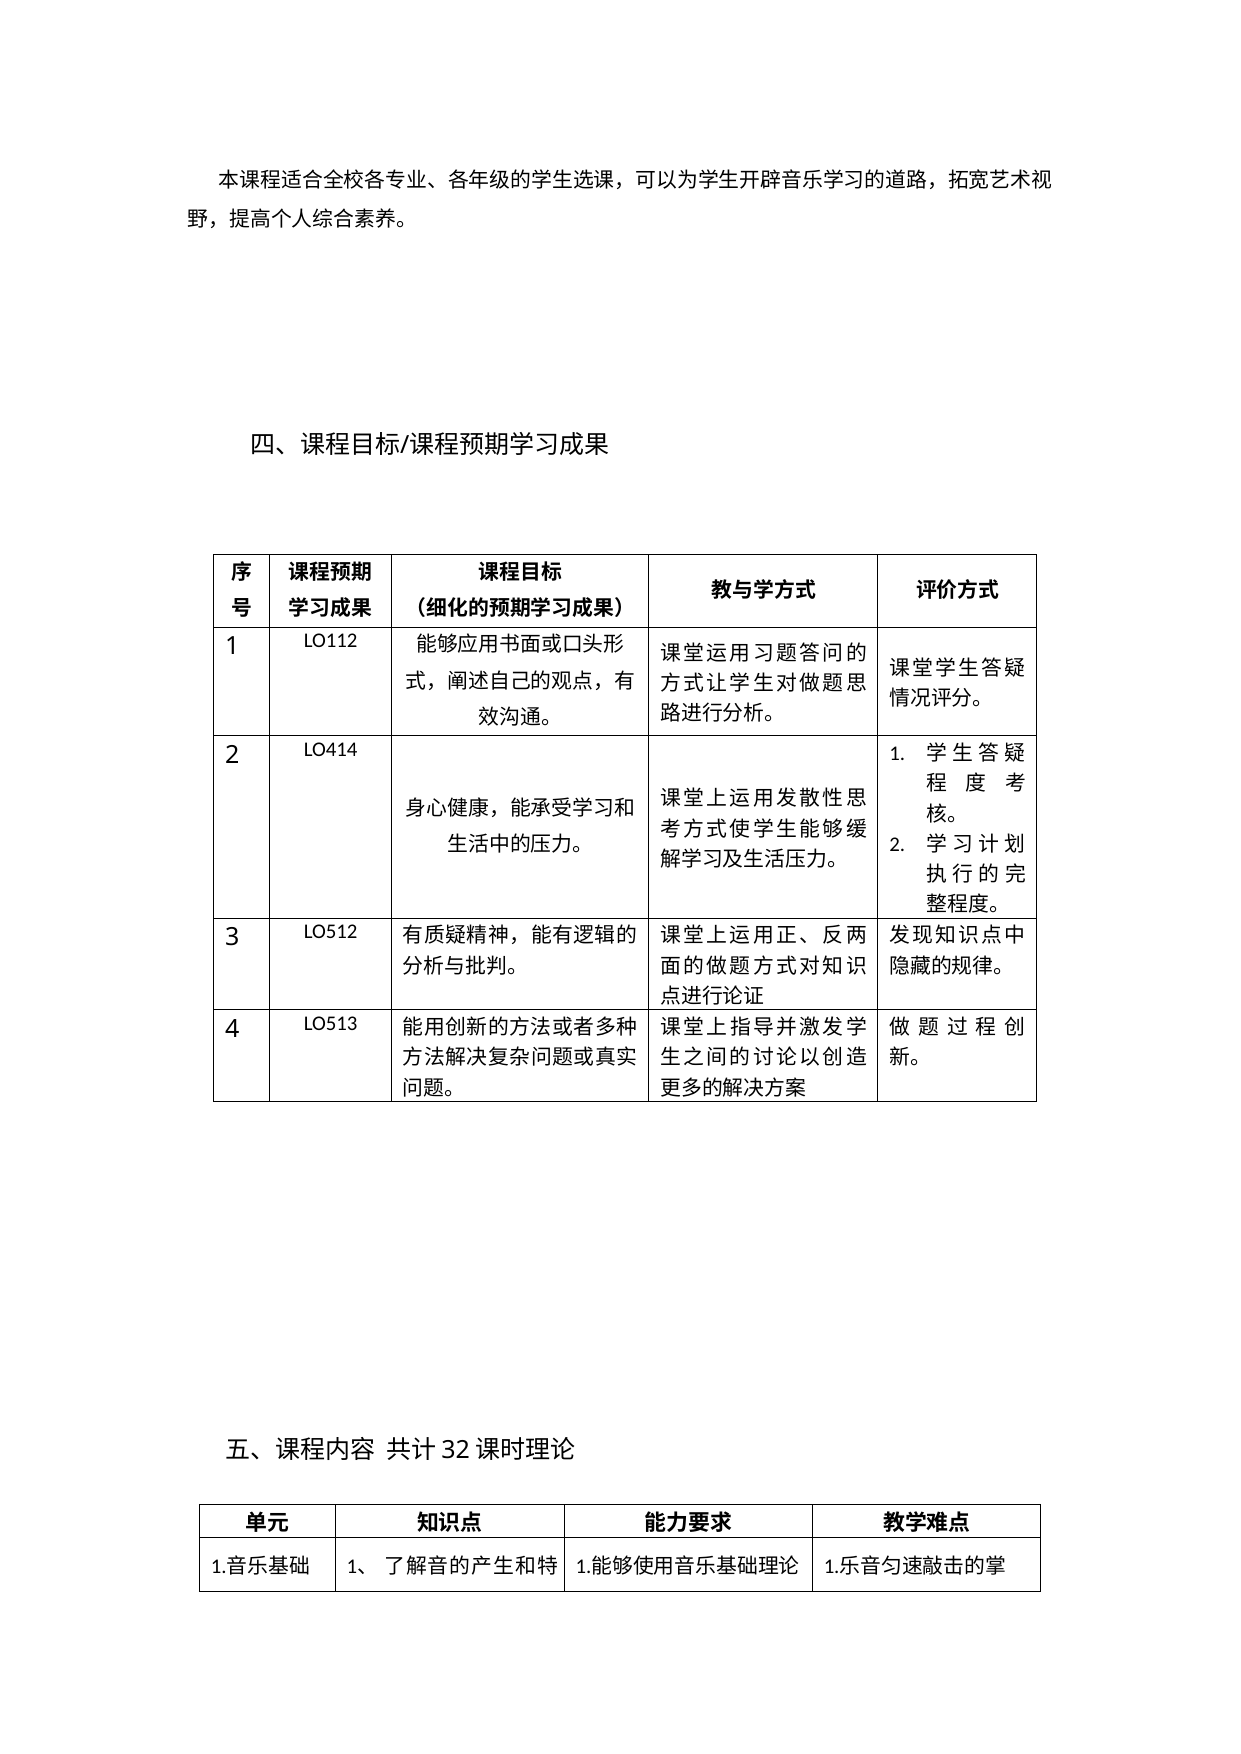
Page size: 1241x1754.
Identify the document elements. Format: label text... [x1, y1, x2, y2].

table_cell LO513 [270, 1010, 391, 1101]
table_header 序号 [214, 555, 269, 627]
table_cell 1.音乐基础（8课时理论） [200, 1538, 335, 1591]
table_header 评价方式 [878, 555, 1036, 627]
text 五、课程内容 共计32课时理论 [187, 1415, 1053, 1480]
table_cell 4 [214, 1010, 269, 1101]
table_header 课程目标 （细化的预期学习成果） [392, 555, 648, 627]
table_cell 课堂学生答疑情况评分。 [878, 628, 1036, 735]
table_cell 能用创新的方法或者多种方法解决复杂问题或真实问题。 [392, 1010, 648, 1101]
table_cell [565, 1538, 812, 1591]
table_cell LO112 [270, 628, 391, 735]
table_cell 1 [214, 628, 269, 735]
table_header 知识点 [336, 1505, 564, 1537]
table_cell 有质疑精神，能有逻辑的分析与批判。 [392, 919, 648, 1009]
table_cell 2 [214, 736, 269, 918]
table_cell 身心健康，能承受学习和生活中的压力。 [392, 736, 648, 918]
table_header 教与学方式 [649, 555, 877, 627]
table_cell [813, 1538, 1040, 1591]
table_cell 课堂上指导并激发学生之间的讨论以创造更多的解决方案 [649, 1010, 877, 1101]
table_header 课程预期 学习成果 [270, 555, 391, 627]
table_cell LO512 [270, 919, 391, 1009]
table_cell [336, 1538, 564, 1591]
text 四、课程目标/课程预期学习成果 [187, 410, 1053, 475]
table_cell LO414 [270, 736, 391, 918]
table_header 单元 [200, 1505, 335, 1537]
table_cell 课堂上运用发散性思考方式使学生能够缓解学习及生活压力。 [649, 736, 877, 918]
table_cell 发现知识点中隐藏的规律。 [878, 919, 1036, 1009]
table_header 教学难点 [813, 1505, 1040, 1537]
table_cell 学生答疑程度考核。 学习计划执行的完整程度。 [878, 736, 1036, 918]
table_header 能力要求 [565, 1505, 812, 1537]
table_cell 能够应用书面或口头形式，阐述自己的观点，有效沟通。 [392, 628, 648, 735]
table_cell 做题过程创新。 [878, 1010, 1036, 1101]
table_cell 3 [214, 919, 269, 1009]
table_cell 课堂上运用正、反两面的做题方式对知识点进行论证 [649, 919, 877, 1009]
table_cell 课堂运用习题答问的方式让学生对做题思路进行分析。 [649, 628, 877, 735]
text 本课程适合全校各专业、各年级的学生选课，可以为学生开辟音乐学习的道路，拓宽艺术视野，提高个人综合素养。 [187, 162, 1053, 233]
